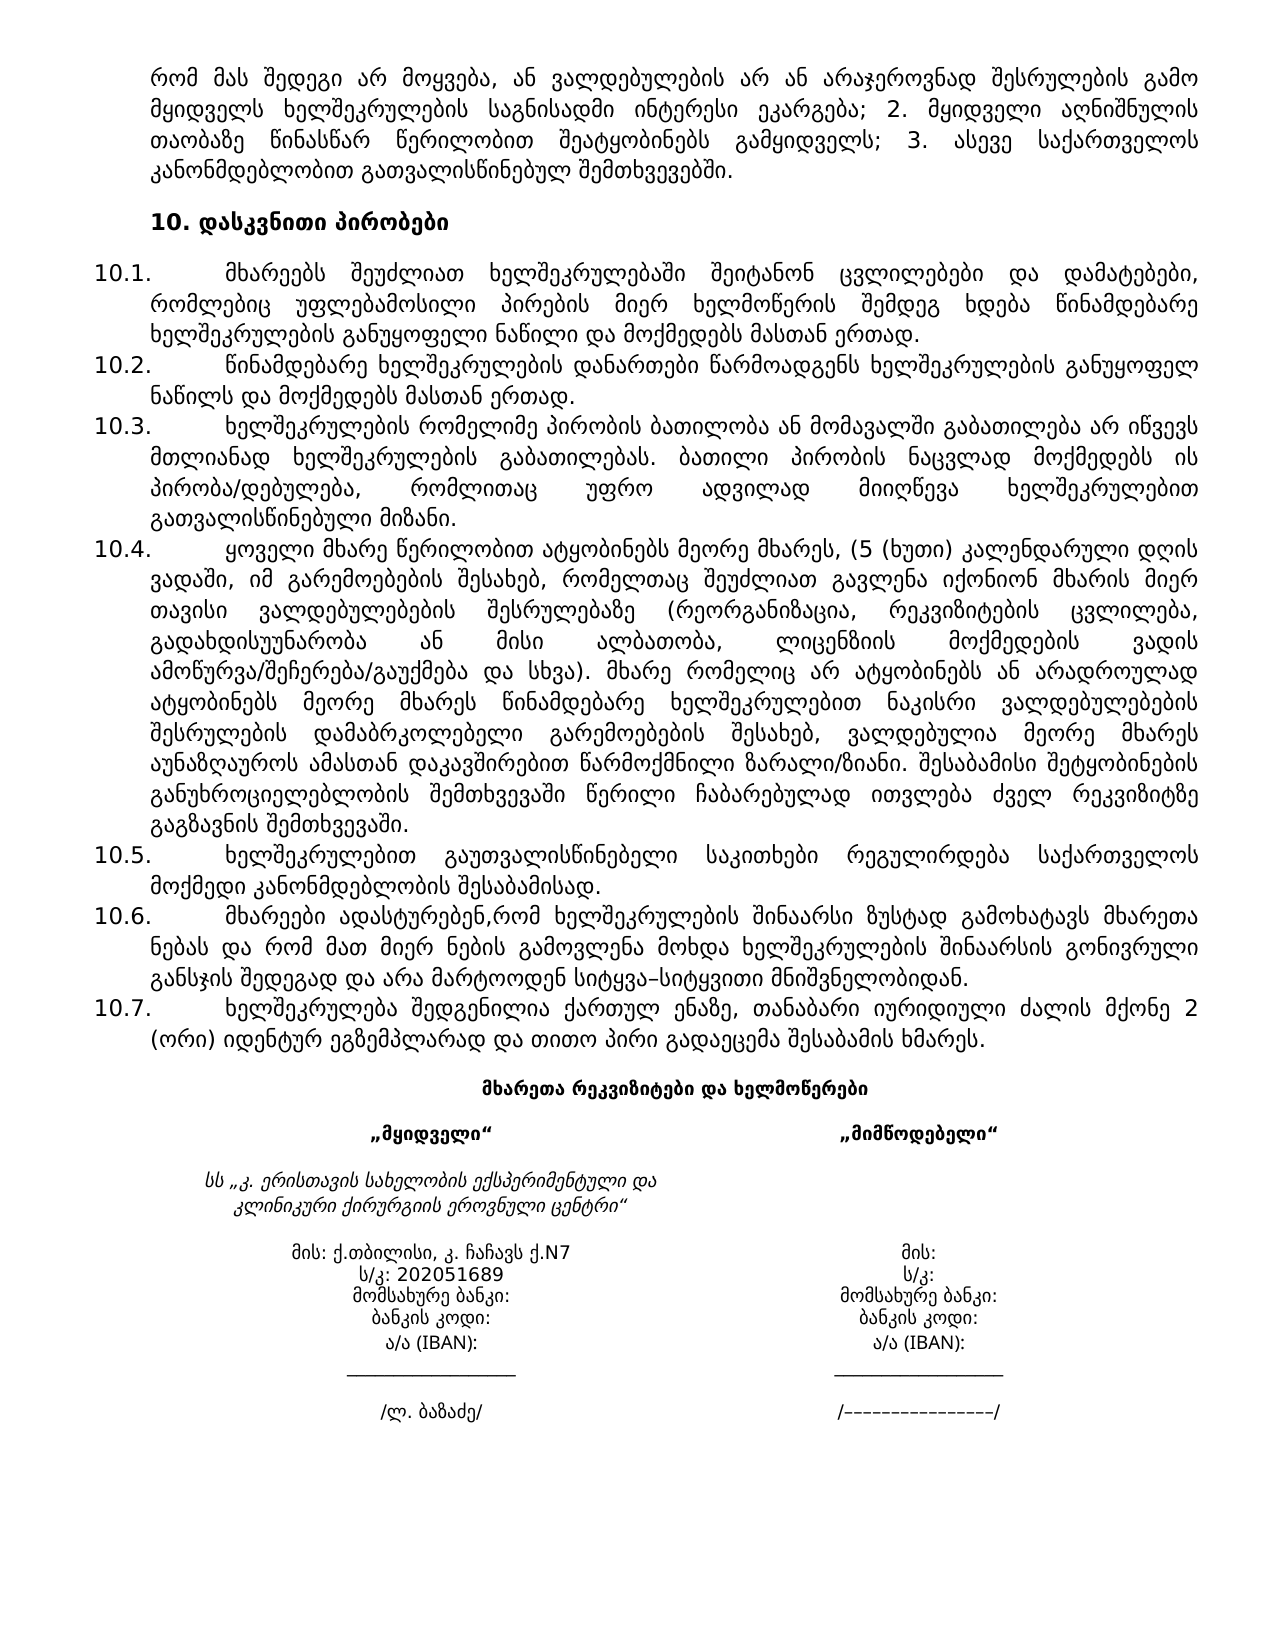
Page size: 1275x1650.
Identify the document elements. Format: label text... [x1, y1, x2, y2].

table_cell სს „კ. ერისთავის სახელობის ექსპერიმენტული და კლინიკური ქირურგიის ეროვნული ცენტრი“ [150, 1170, 637, 1242]
list ყოველი მხარე წერილობით ატყობინებს მეორე მხარეს, (5 (ხუთი) კალენდარული დღის ვადაში, იმ გარემოებების შესახებ, რომელთაც შეუძლიათ გავლენა იქონიონ მხარის მიერ თავისი ვალდებულებების შესრულებაზე (რეორგანიზაცია, რეკვიზიტების ცვლილება, გადახდისუუნარობა ან მისი ალბათობა, ლიცენზიის მოქმედების ვადის ამოწურვა/შეჩერება/გაუქმება და სხვა). მხარე რომელიც არ ატყობინებს ან არადროულად ატყობინებს მეორე მხარეს წინამდებარე ხელშეკრულებით ნაკისრი ვალდებულებების შესრულების დამაბრკოლებელი გარემოებების შესახებ, ვალდებულია მეორე მხარეს აუნაზღაუროს ამასთან დაკავშირებით წარმოქმნილი ზარალი/ზიანი. შესაბამისი შეტყობინების განუხროციელებლობის შემთხვევაში წერილი ჩაბარებულად ითვლება ძველ რეკვიზიტზე გაგზავნის შემთხვევაში. [94, 536, 1200, 838]
list ხელშეკრულების რომელიმე პირობის ბათილობა ან მომავალში გაბათილება არ იწვევს მთლიანად ხელშეკრულების გაბათილებას. ბათილი პირობის ნაცვლად მოქმედებს ის პირობა/დებულება, რომლითაც უფრო ადვილად მიიღწევა ხელშეკრულებით გათვალისწინებული მიზანი. [94, 413, 1200, 532]
list მხარეები ადასტურებენ,რომ ხელშეკრულების შინაარსი ზუსტად გამოხატავს მხარეთა ნებას და რომ მათ მიერ ნების გამოვლენა მოხდა ხელშეკრულების შინაარსის გონივრული განსჯის შედეგად და არა მარტოოდენ სიტყვა–სიტყვითი მნიშვნელობიდან. [94, 903, 1200, 991]
list წინამდებარე ხელშეკრულების დანართები წარმოადგენს ხელშეკრულების განუყოფელ ნაწილს და მოქმედებს მასთან ერთად. [94, 352, 1200, 409]
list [103, 66, 1200, 184]
table_cell [638, 1170, 1125, 1242]
text მხარეთა რეკვიზიტები და ხელმოწერები [150, 1077, 1200, 1099]
list ხელშეკრულება შედგენილია ქართულ ენაზე, თანაბარი იურიდიული ძალის მქონე 2 (ორი) იდენტურ ეგზემპლარად და თითო პირი გადაეცემა შესაბამის ხმარეს. [94, 995, 1200, 1053]
text 10. დასკვნითი პირობები [150, 209, 1200, 236]
table_header „მყიდველი“ [150, 1124, 637, 1170]
table_cell მის: ქ.თბილისი, კ. ჩაჩავს ქ.N7 ს/კ: 202051689 მომსახურე ბანკი: ბანკის კოდი: ა/ა (IBAN): [150, 1242, 637, 1355]
table_cell __________________ /––––––––––––––––/ [638, 1355, 1125, 1447]
table_cell __________________ /ლ. ბაზაძე/ [150, 1355, 637, 1447]
list ხელშეკრულებით გაუთვალისწინებელი საკითხები რეგულირდება საქართველოს მოქმედი კანონმდებლობის შესაბამისად. [94, 842, 1200, 899]
list მხარეებს შეუძლიათ ხელშეკრულებაში შეიტანონ ცვლილებები და დამატებები, რომლებიც უფლებამოსილი პირების მიერ ხელმოწერის შემდეგ ხდება წინამდებარე ხელშეკრულების განუყოფელი ნაწილი და მოქმედებს მასთან ერთად. [94, 260, 1200, 348]
table_cell მის: ს/კ: მომსახურე ბანკი: ბანკის კოდი: ა/ა (IBAN): [638, 1242, 1125, 1355]
table_header „მიმწოდებელი“ [638, 1124, 1125, 1170]
